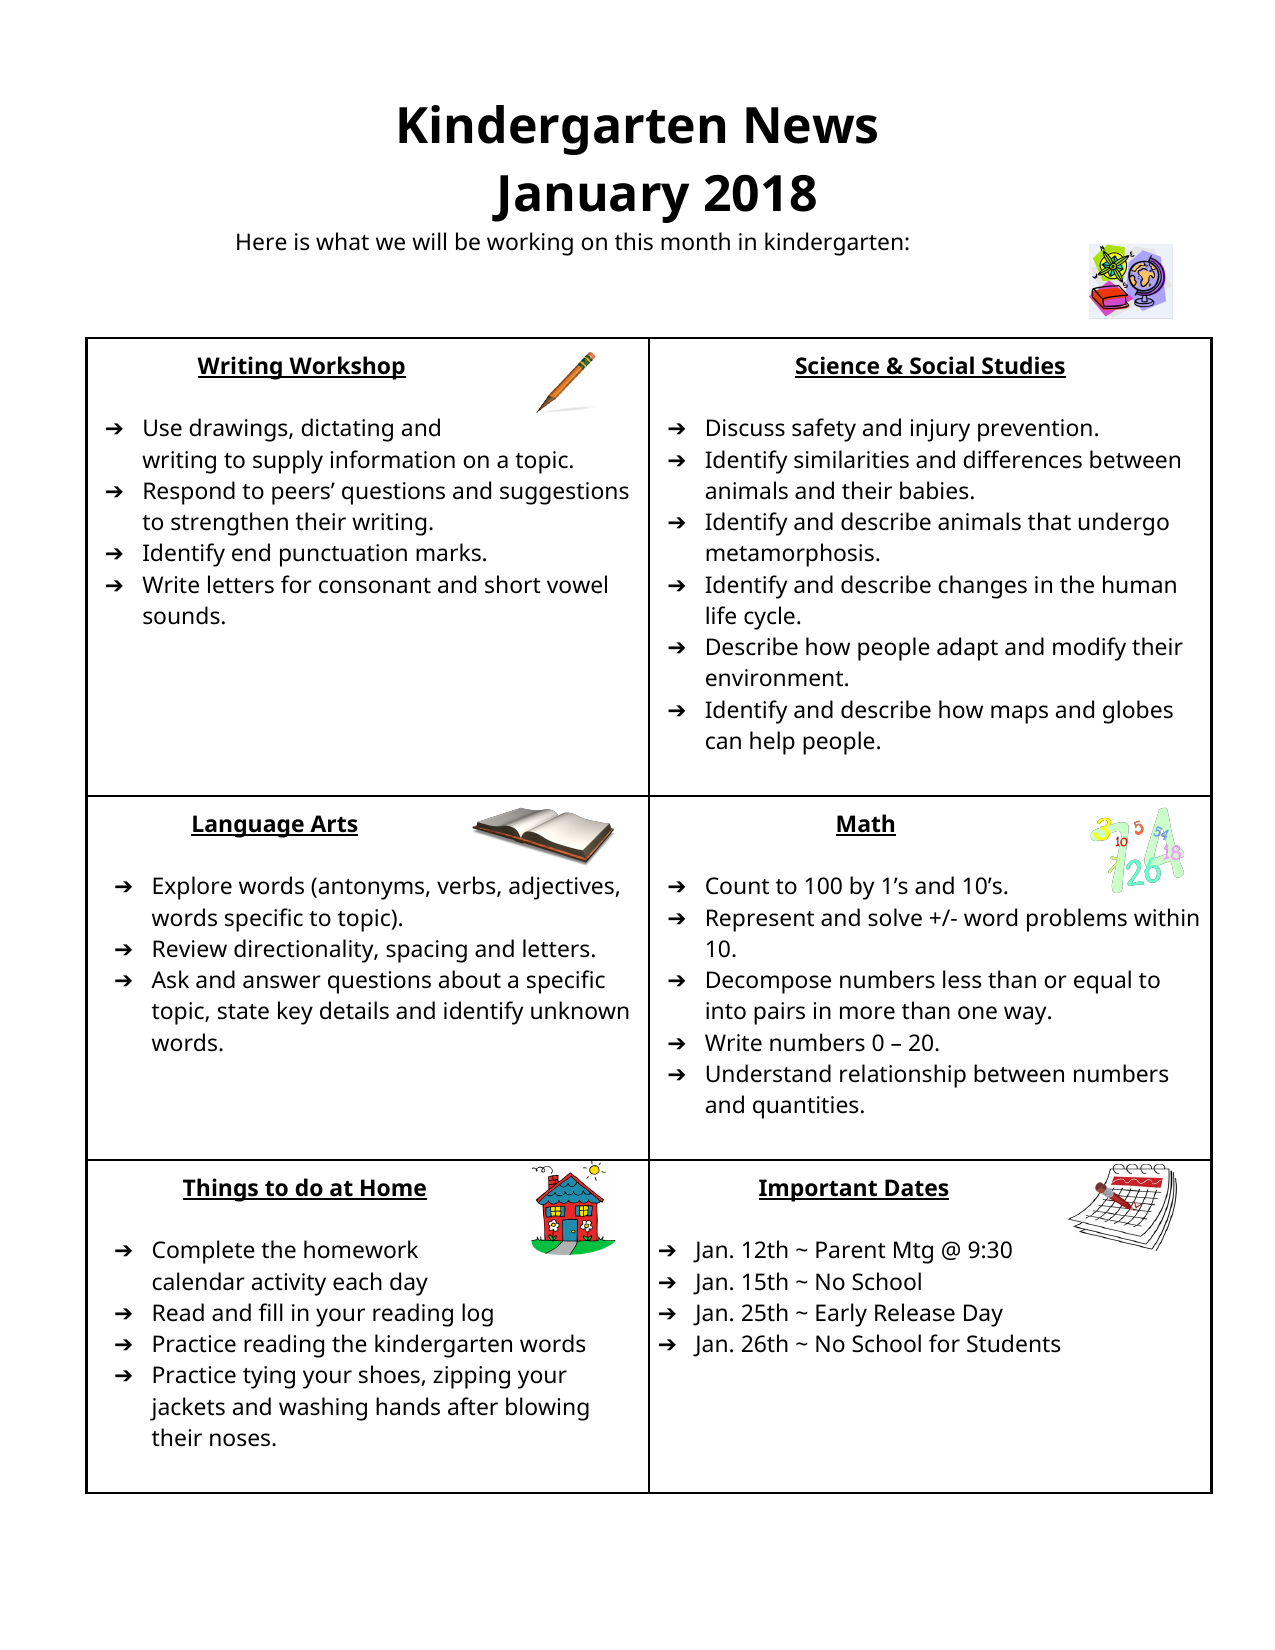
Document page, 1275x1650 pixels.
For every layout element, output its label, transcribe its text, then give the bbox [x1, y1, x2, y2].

text Kindergarten News [75, 90, 1200, 158]
table_cell Things to do at Home Complete the homework calendar activity each day Read and fill in your reading log Practice reading the kindergarten words Practice tying your shoes, zipping your jackets and washing hands after blowing their noses. [88, 1161, 648, 1492]
picture [525, 340, 610, 425]
table_cell Math Count to 100 by 1’s and 10’s. Represent and solve +/- word problems within 10. Decompose numbers less than or equal to into pairs in more than one way. Write numbers 0 – 20. Understand relationship between numbers and quantities. [650, 797, 1210, 1159]
picture [1089, 243, 1173, 319]
picture [531, 1161, 616, 1255]
text Here is what we will be working on this month in kindergarten: [75, 226, 1200, 257]
table_cell Language Arts Explore words (antonyms, verbs, adjectives, words specific to topic). Review directionality, spacing and letters. Ask and answer questions about a specific topic, state key details and identify unknown words. [88, 797, 648, 1159]
picture [1090, 807, 1185, 893]
picture [1067, 1164, 1177, 1251]
picture [471, 807, 615, 867]
table_header Science & Social Studies Discuss safety and injury prevention. Identify similarities and differences between animals and their babies. Identify and describe animals that undergo metamorphosis. Identify and describe changes in the human life cycle. Describe how people adapt and modify their environment. Identify and describe how maps and globes can help people. [650, 339, 1210, 795]
text January 2018 [75, 158, 1200, 226]
table_header Writing Workshop Use drawings, dictating and writing to supply information on a topic. Respond to peers’ questions and suggestions to strengthen their writing. Identify end punctuation marks. Write letters for consonant and short vowel sounds. [88, 339, 648, 795]
table_cell Important Dates Jan. 12th ~ Parent Mtg @ 9:30 Jan. 15th ~ No School Jan. 25th ~ Early Release Day Jan. 26th ~ No School for Students [650, 1161, 1210, 1492]
